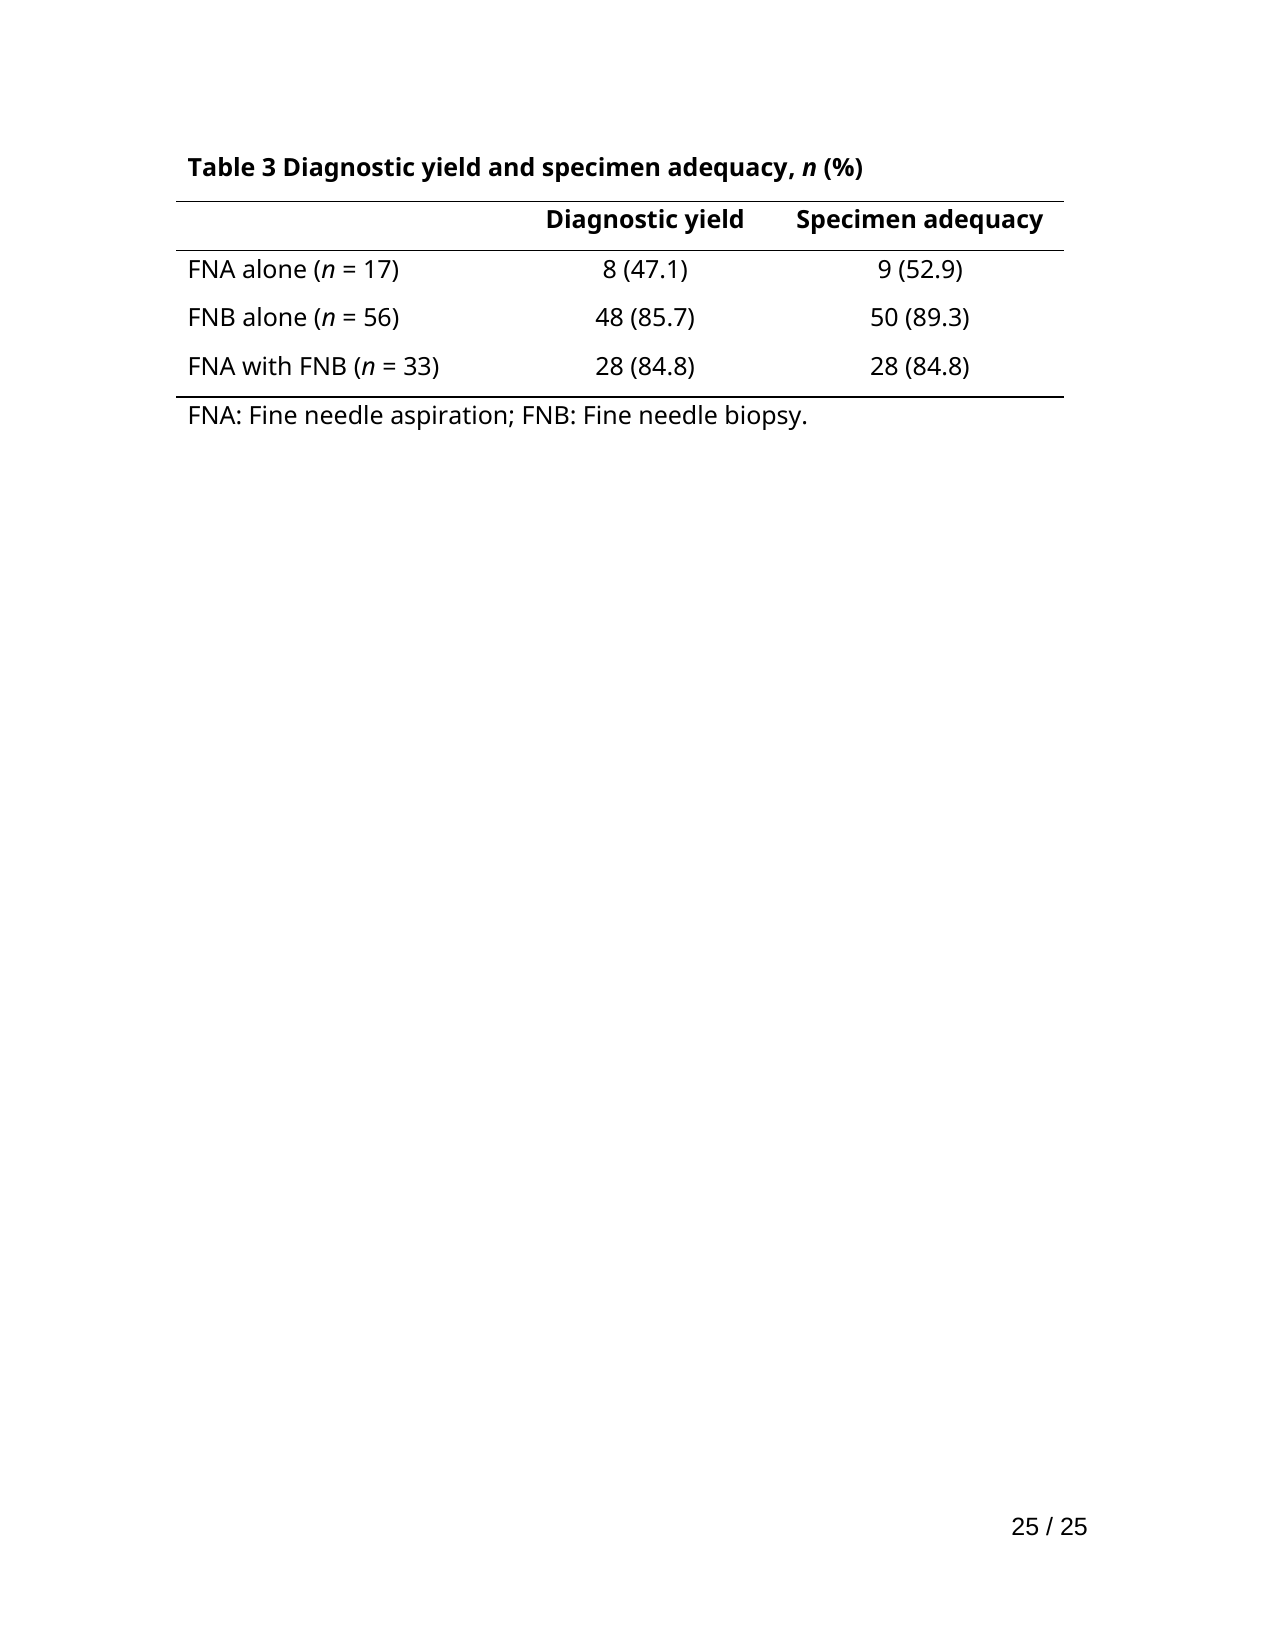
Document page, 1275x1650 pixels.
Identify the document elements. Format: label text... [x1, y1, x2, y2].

table_header Specimen adequacy [776, 202, 1063, 250]
table_cell 9 (52.9) [776, 251, 1063, 300]
table_cell FNA alone (n = 17) [176, 251, 514, 300]
table_cell 28 (84.8) [514, 348, 776, 396]
table_cell FNA with FNB (n = 33) [176, 348, 514, 396]
table_cell 8 (47.1) [514, 251, 776, 300]
text Table 3 Diagnostic yield and specimen adequacy, n (%) [187, 150, 1087, 184]
table_cell FNB alone (n = 56) [176, 300, 514, 348]
table_cell 50 (89.3) [776, 300, 1063, 348]
table_header [176, 202, 514, 250]
text FNA: Fine needle aspiration; FNB: Fine needle biopsy. [187, 397, 1087, 432]
table_header Diagnostic yield [514, 202, 776, 250]
table_cell 48 (85.7) [514, 300, 776, 348]
table_cell 28 (84.8) [776, 348, 1063, 396]
